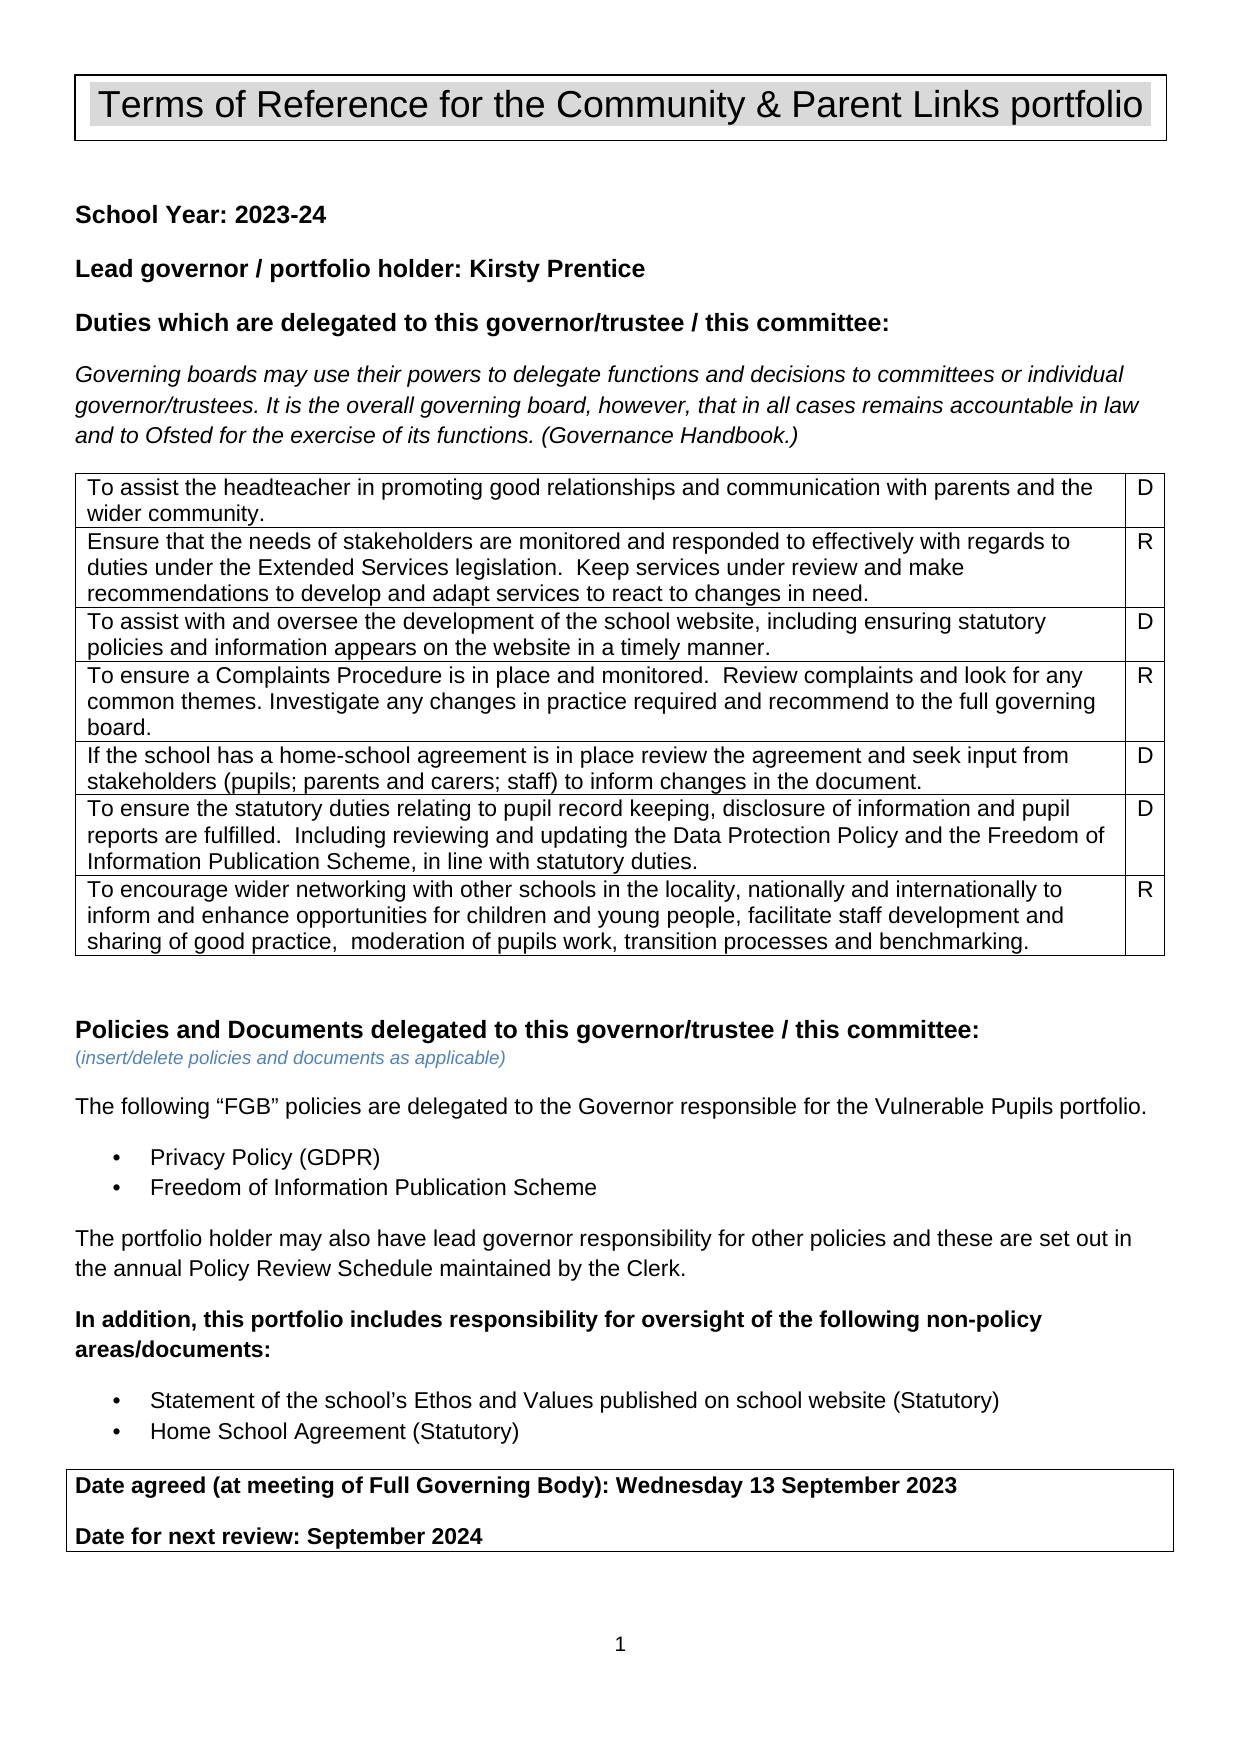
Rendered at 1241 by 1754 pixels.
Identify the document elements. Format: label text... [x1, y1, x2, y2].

table_cell Ensure that the needs of stakeholders are monitored and responded to effectively with regards to duties under the Extended Services legislation. Keep services under review and make recommendations to develop and adapt services to react to changes in need. [76, 528, 1125, 607]
text The following “FGB” policies are delegated to the Governor responsible for the Vulnerable Pupils portfolio. [75, 1093, 1165, 1119]
table_cell D [1126, 795, 1164, 874]
table_cell To ensure a Complaints Procedure is in place and monitored. Review complaints and look for any common themes. Investigate any changes in practice required and recommend to the full governing board. [76, 662, 1125, 741]
text Duties which are delegated to this governor/trustee / this committee: [75, 308, 1165, 336]
table_header D [1126, 474, 1164, 527]
text Governing boards may use their powers to delegate functions and decisions to committees or individual governor/trustees. It is the overall governing board, however, that in all cases remains accountable in law and to Ofsted for the exercise of its functions. (Governance Handbook.) [75, 361, 1165, 448]
text Date for next review: September 2024 [67, 1520, 1173, 1551]
list Freedom of Information Publication Scheme [112, 1174, 1165, 1200]
text School Year: 2023-24 [75, 200, 1165, 229]
table_cell If the school has a home-school agreement is in place review the agreement and seek input from stakeholders (pupils; parents and carers; staff) to inform changes in the document. [76, 742, 1125, 794]
table_cell D [1126, 608, 1164, 661]
list Home School Agreement (Statutory) [112, 1418, 1165, 1444]
text Policies and Documents delegated to this governor/trustee / this committee: (insert/delete policies and documents as applicable) [75, 1015, 1165, 1068]
text Lead governor / portfolio holder: Kirsty Prentice [75, 254, 1165, 282]
table_cell D [1126, 742, 1164, 794]
table_cell To ensure the statutory duties relating to pupil record keeping, disclosure of information and pupil reports are fulfilled. Including reviewing and updating the Data Protection Policy and the Freedom of Information Publication Scheme, in line with statutory duties. [76, 795, 1125, 874]
table_cell To encourage wider networking with other schools in the locality, nationally and internationally to inform and enhance opportunities for children and young people, facilitate staff development and sharing of good practice, moderation of pupils work, transition processes and benchmarking. [76, 876, 1125, 954]
table_cell R [1126, 662, 1164, 741]
text Date agreed (at meeting of Full Governing Body): Wednesday 13 September 2023 [67, 1470, 1173, 1498]
table_header To assist the headteacher in promoting good relationships and communication with parents and the wider community. [76, 474, 1125, 527]
table_cell R [1126, 528, 1164, 607]
list Privacy Policy (GDPR) [112, 1144, 1165, 1170]
table_cell R [1126, 876, 1164, 954]
text In addition, this portfolio includes responsibility for oversight of the following non-policy areas/documents: [75, 1306, 1165, 1363]
list Statement of the school’s Ethos and Values published on school website (Statutory) [112, 1387, 1165, 1414]
text The portfolio holder may also have lead governor responsibility for other policies and these are set out in the annual Policy Review Schedule maintained by the Clerk. [75, 1225, 1165, 1281]
table_cell To assist with and oversee the development of the school website, including ensuring statutory policies and information appears on the website in a timely manner. [76, 608, 1125, 661]
